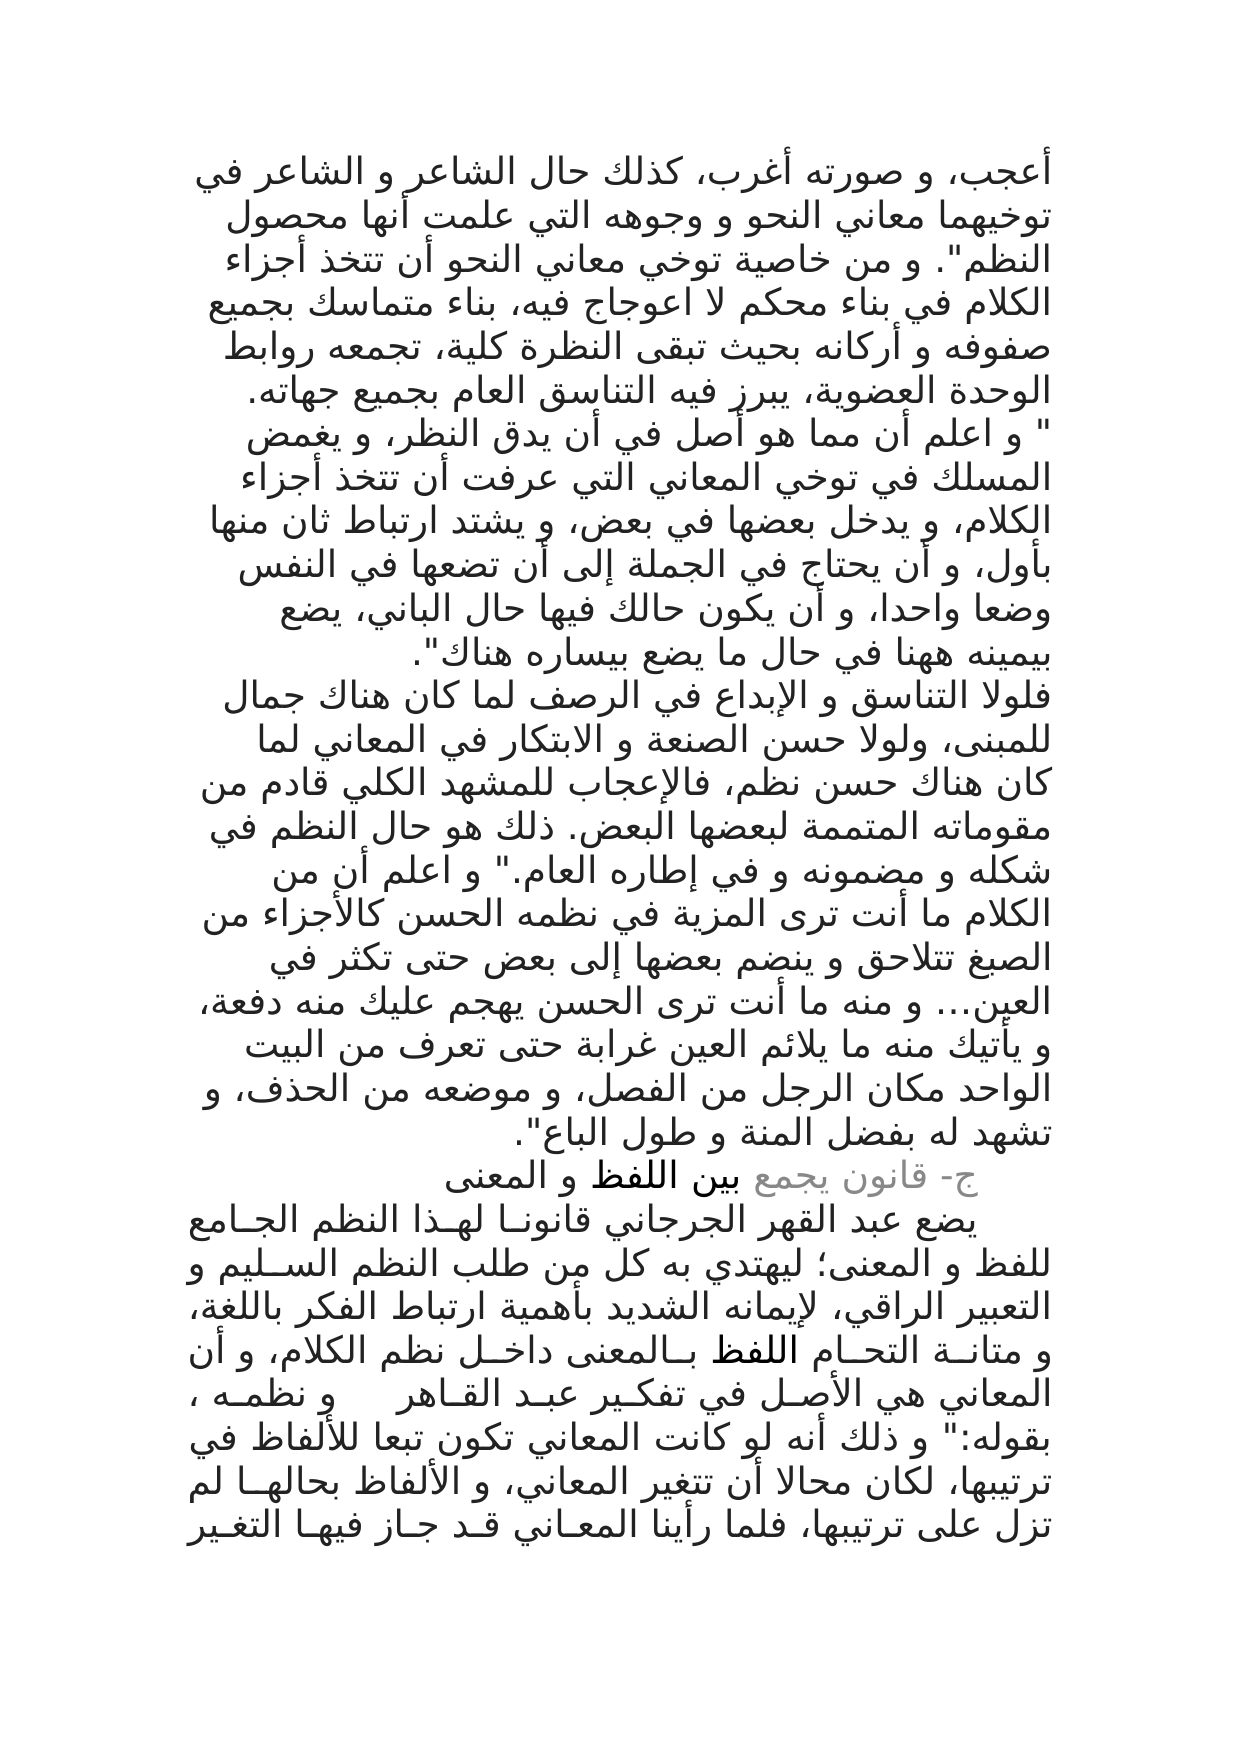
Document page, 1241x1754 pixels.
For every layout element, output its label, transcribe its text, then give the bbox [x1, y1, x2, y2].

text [187, 1197, 1053, 1547]
text ج- قانون يجمع بين اللفظ و المعنى [187, 1154, 1053, 1197]
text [187, 150, 1053, 1154]
